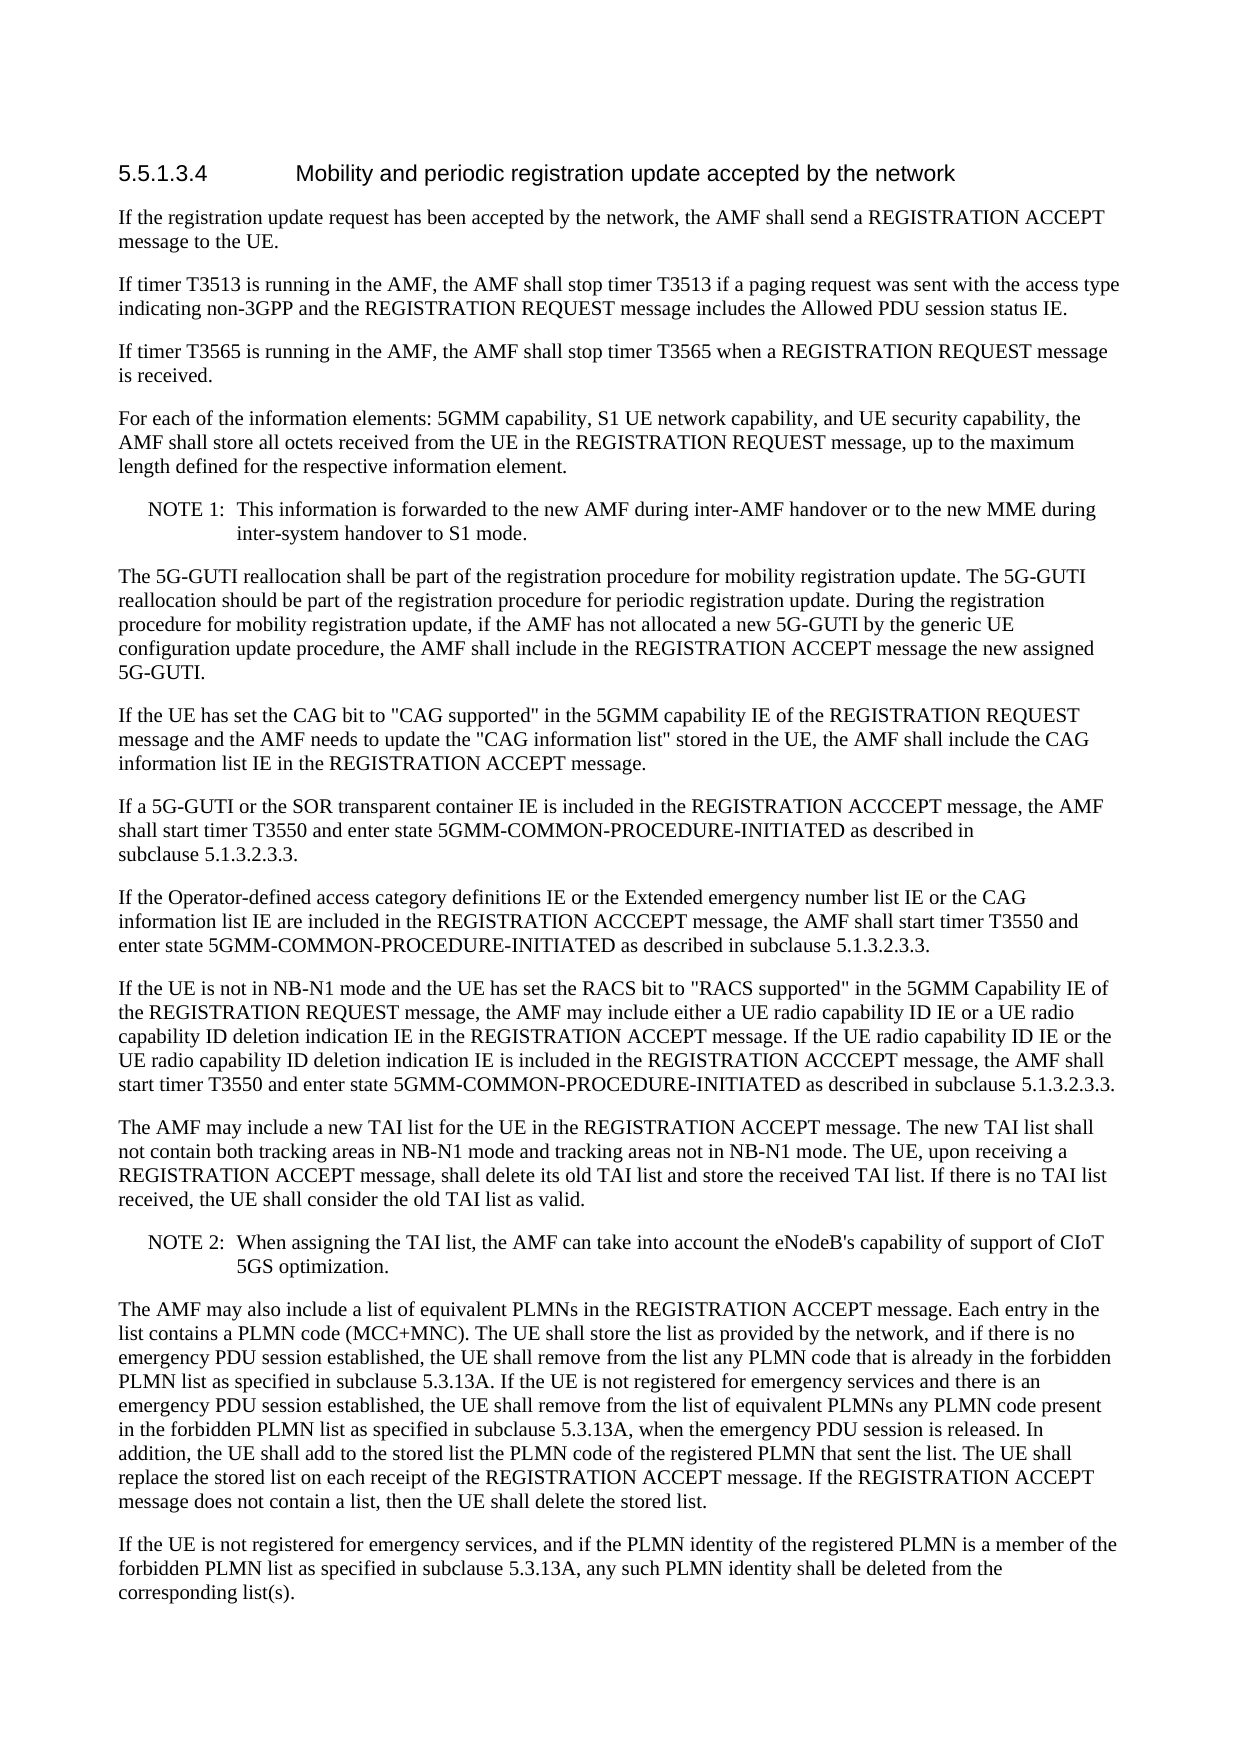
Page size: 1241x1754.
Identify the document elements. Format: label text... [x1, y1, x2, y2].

text If the UE is not registered for emergency services, and if the PLMN identity of the registered PLMN is a member of the forbidden PLMN list as specified in subclause 5.3.13A, any such PLMN identity shall be deleted from the corresponding list(s). [118, 1532, 1122, 1604]
text If the UE is not in NB-N1 mode and the UE has set the RACS bit to "RACS supported" in the 5GMM Capability IE of the REGISTRATION REQUEST message, the AMF may include either a UE radio capability ID IE or a UE radio capability ID deletion indication IE in the REGISTRATION ACCEPT message. If the UE radio capability ID IE or the UE radio capability ID deletion indication IE is included in the REGISTRATION ACCCEPT message, the AMF shall start timer T3550 and enter state 5GMM-COMMON-PROCEDURE-INITIATED as described in subclause 5.1.3.2.3.3. [118, 976, 1122, 1096]
text If timer T3513 is running in the AMF, the AMF shall stop timer T3513 if a paging request was sent with the access type indicating non-3GPP and the REGISTRATION REQUEST message includes the Allowed PDU session status IE. [118, 272, 1122, 320]
text If timer T3565 is running in the AMF, the AMF shall stop timer T3565 when a REGISTRATION REQUEST message is received. [118, 339, 1122, 387]
text The AMF may include a new TAI list for the UE in the REGISTRATION ACCEPT message. The new TAI list shall not contain both tracking areas in NB-N1 mode and tracking areas not in NB-N1 mode. The UE, upon receiving a REGISTRATION ACCEPT message, shall delete its old TAI list and store the received TAI list. If there is no TAI list received, the UE shall consider the old TAI list as valid. [118, 1115, 1122, 1211]
text If a 5G-GUTI or the SOR transparent container IE is included in the REGISTRATION ACCCEPT message, the AMF shall start timer T3550 and enter state 5GMM-COMMON-PROCEDURE-INITIATED as described in subclause 5.1.3.2.3.3. [118, 794, 1122, 866]
text The 5G-GUTI reallocation shall be part of the registration procedure for mobility registration update. The 5G-GUTI reallocation should be part of the registration procedure for periodic registration update. During the registration procedure for mobility registration update, if the AMF has not allocated a new 5G-GUTI by the generic UE configuration update procedure, the AMF shall include in the REGISTRATION ACCEPT message the new assigned 5G-GUTI. [118, 564, 1122, 684]
text The AMF may also include a list of equivalent PLMNs in the REGISTRATION ACCEPT message. Each entry in the list contains a PLMN code (MCC+MNC). The UE shall store the list as provided by the network, and if there is no emergency PDU session established, the UE shall remove from the list any PLMN code that is already in the forbidden PLMN list as specified in subclause 5.3.13A. If the UE is not registered for emergency services and there is an emergency PDU session established, the UE shall remove from the list of equivalent PLMNs any PLMN code present in the forbidden PLMN list as specified in subclause 5.3.13A, when the emergency PDU session is released. In addition, the UE shall add to the stored list the PLMN code of the registered PLMN that sent the list. The UE shall replace the stored list on each receipt of the REGISTRATION ACCEPT message. If the REGISTRATION ACCEPT message does not contain a list, then the UE shall delete the stored list. [118, 1297, 1122, 1513]
subtitle 5.5.1.3.4 Mobility and periodic registration update accepted by the network [118, 160, 1122, 187]
text For each of the information elements: 5GMM capability, S1 UE network capability, and UE security capability, the AMF shall store all octets received from the UE in the REGISTRATION REQUEST message, up to the maximum length defined for the respective information element. [118, 406, 1122, 478]
text NOTE 1: This information is forwarded to the new AMF during inter-AMF handover or to the new MME during inter-system handover to S1 mode. [148, 497, 1122, 545]
text If the registration update request has been accepted by the network, the AMF shall send a REGISTRATION ACCEPT message to the UE. [118, 205, 1122, 253]
text NOTE 2: When assigning the TAI list, the AMF can take into account the eNodeB's capability of support of CIoT 5GS optimization. [148, 1230, 1122, 1278]
text If the Operator-defined access category definitions IE or the Extended emergency number list IE or the CAG information list IE are included in the REGISTRATION ACCCEPT message, the AMF shall start timer T3550 and enter state 5GMM-COMMON-PROCEDURE-INITIATED as described in subclause 5.1.3.2.3.3. [118, 885, 1122, 957]
text If the UE has set the CAG bit to "CAG supported" in the 5GMM capability IE of the REGISTRATION REQUEST message and the AMF needs to update the "CAG information list" stored in the UE, the AMF shall include the CAG information list IE in the REGISTRATION ACCEPT message. [118, 703, 1122, 775]
